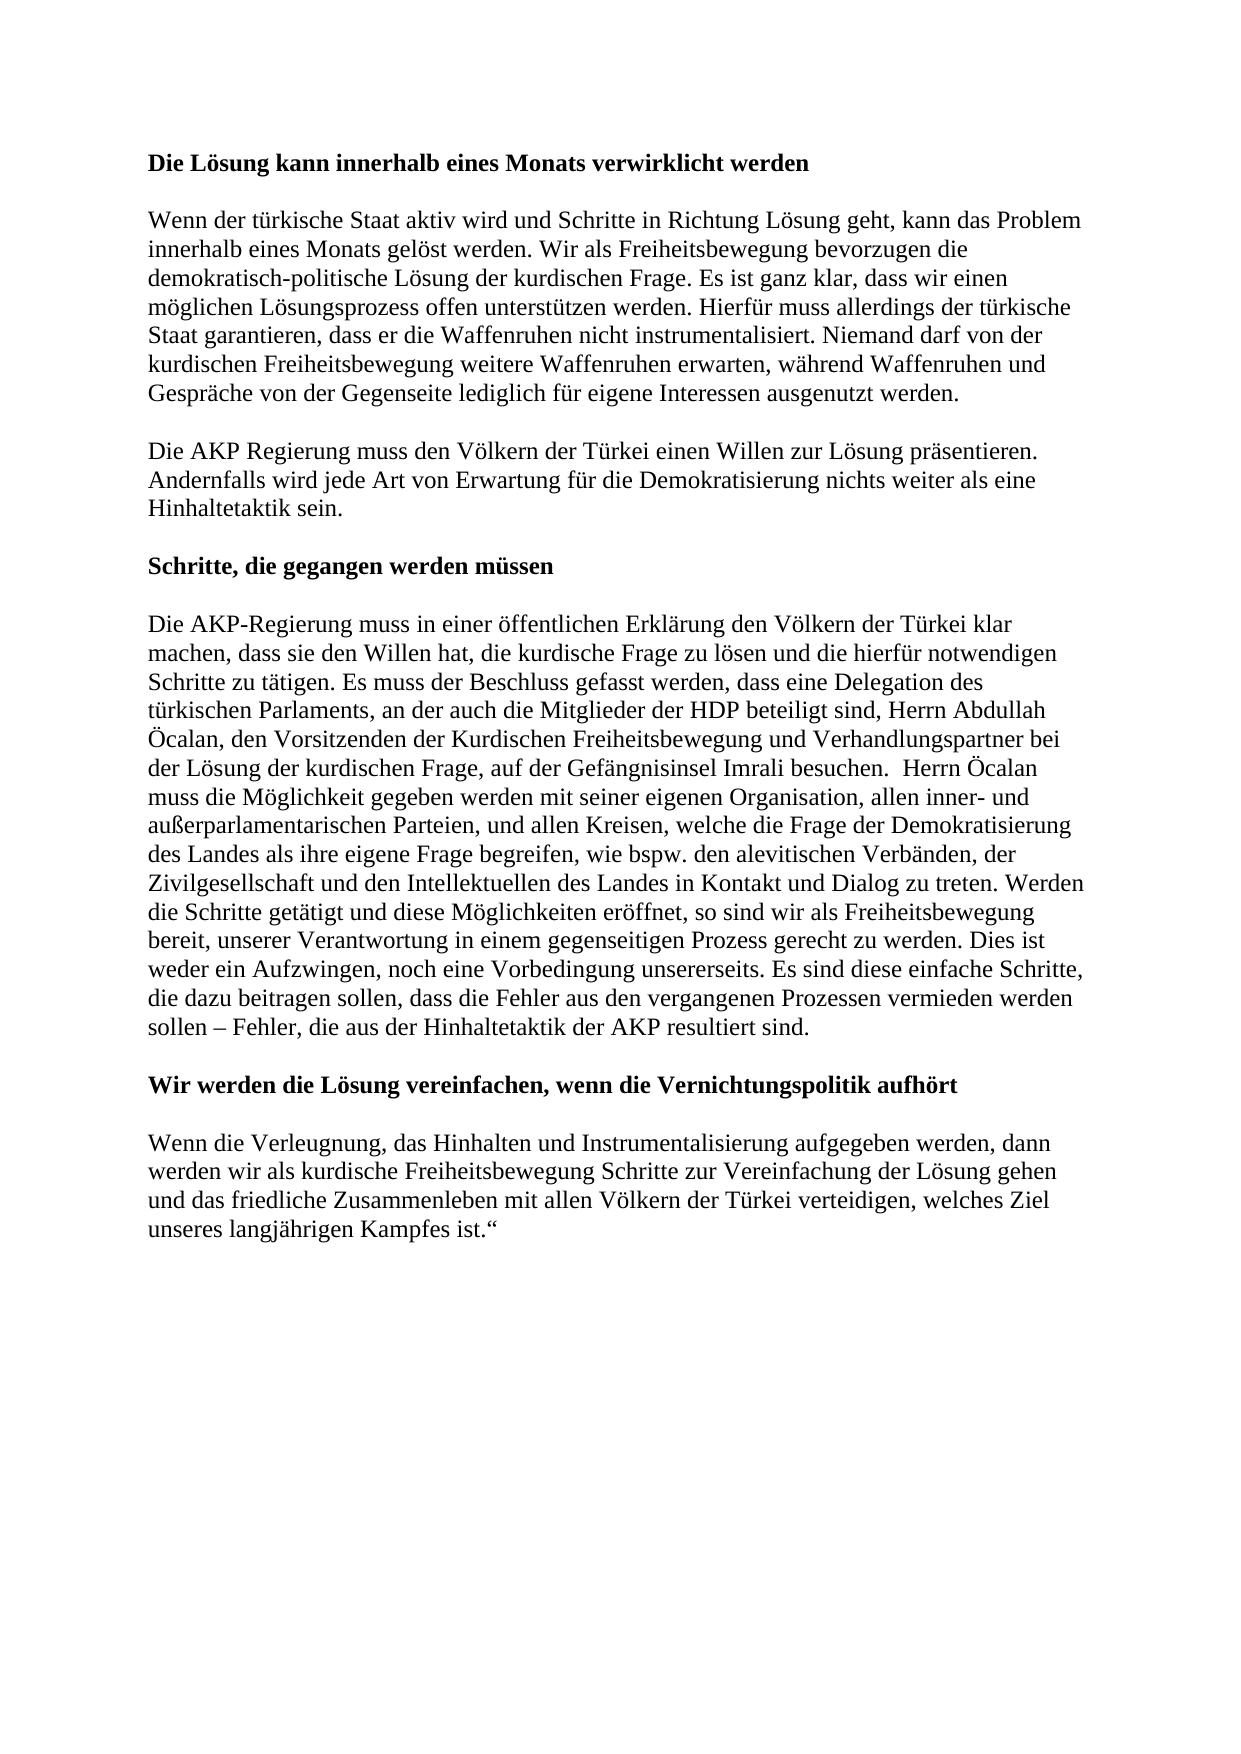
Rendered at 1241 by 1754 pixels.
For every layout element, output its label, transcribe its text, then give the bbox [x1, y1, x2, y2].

text Wenn die Verleugnung, das Hinhalten und Instrumentalisierung aufgegeben werden, dann werden wir als kurdische Freiheitsbewegung Schritte zur Vereinfachung der Lösung gehen und das friedliche Zusammenleben mit allen Völkern der Türkei verteidigen, welches Ziel unseres langjährigen Kampfes ist.“ [148, 1128, 1093, 1243]
text Die AKP-Regierung muss in einer öffentlichen Erklärung den Völkern der Türkei klar machen, dass sie den Willen hat, die kurdische Frage zu lösen und die hierfür notwendigen Schritte zu tätigen. Es muss der Beschluss gefasst werden, dass eine Delegation des türkischen Parlaments, an der auch die Mitglieder der HDP beteiligt sind, Herrn Abdullah Öcalan, den Vorsitzenden der Kurdischen Freiheitsbewegung und Verhandlungspartner bei der Lösung der kurdischen Frage, auf der Gefängnisinsel Imrali besuchen. Herrn Öcalan muss die Möglichkeit gegeben werden mit seiner eigenen Organisation, allen inner- und außerparlamentarischen Parteien, und allen Kreisen, welche die Frage der Demokratisierung des Landes als ihre eigene Frage begreifen, wie bspw. den alevitischen Verbänden, der Zivilgesellschaft und den Intellektuellen des Landes in Kontakt und Dialog zu treten. Werden die Schritte getätigt und diese Möglichkeiten eröffnet, so sind wir als Freiheitsbewegung bereit, unserer Verantwortung in einem gegenseitigen Prozess gerecht zu werden. Dies ist weder ein Aufzwingen, noch eine Vorbedingung unsererseits. Es sind diese einfache Schritte, die dazu beitragen sollen, dass die Fehler aus den vergangenen Prozessen vermieden werden sollen – Fehler, die aus der Hinhaltetaktik der AKP resultiert sind. [148, 609, 1093, 1041]
text Wir werden die Lösung vereinfachen, wenn die Vernichtungspolitik aufhört [148, 1070, 1093, 1098]
text Die Lösung kann innerhalb eines Monats verwirklicht werden [148, 148, 1093, 176]
text Die AKP Regierung muss den Völkern der Türkei einen Willen zur Lösung präsentieren. Andernfalls wird jede Art von Erwartung für die Demokratisierung nichts weiter als eine Hinhaltetaktik sein. [148, 436, 1093, 522]
text Wenn der türkische Staat aktiv wird und Schritte in Richtung Lösung geht, kann das Problem innerhalb eines Monats gelöst werden. Wir als Freiheitsbewegung bevorzugen die demokratisch-politische Lösung der kurdischen Frage. Es ist ganz klar, dass wir einen möglichen Lösungsprozess offen unterstützen werden. Hierfür muss allerdings der türkische Staat garantieren, dass er die Waffenruhen nicht instrumentalisiert. Niemand darf von der kurdischen Freiheitsbewegung weitere Waffenruhen erwarten, während Waffenruhen und Gespräche von der Gegenseite lediglich für eigene Interessen ausgenutzt werden. [148, 206, 1093, 407]
text Schritte, die gegangen werden müssen [148, 551, 1093, 580]
